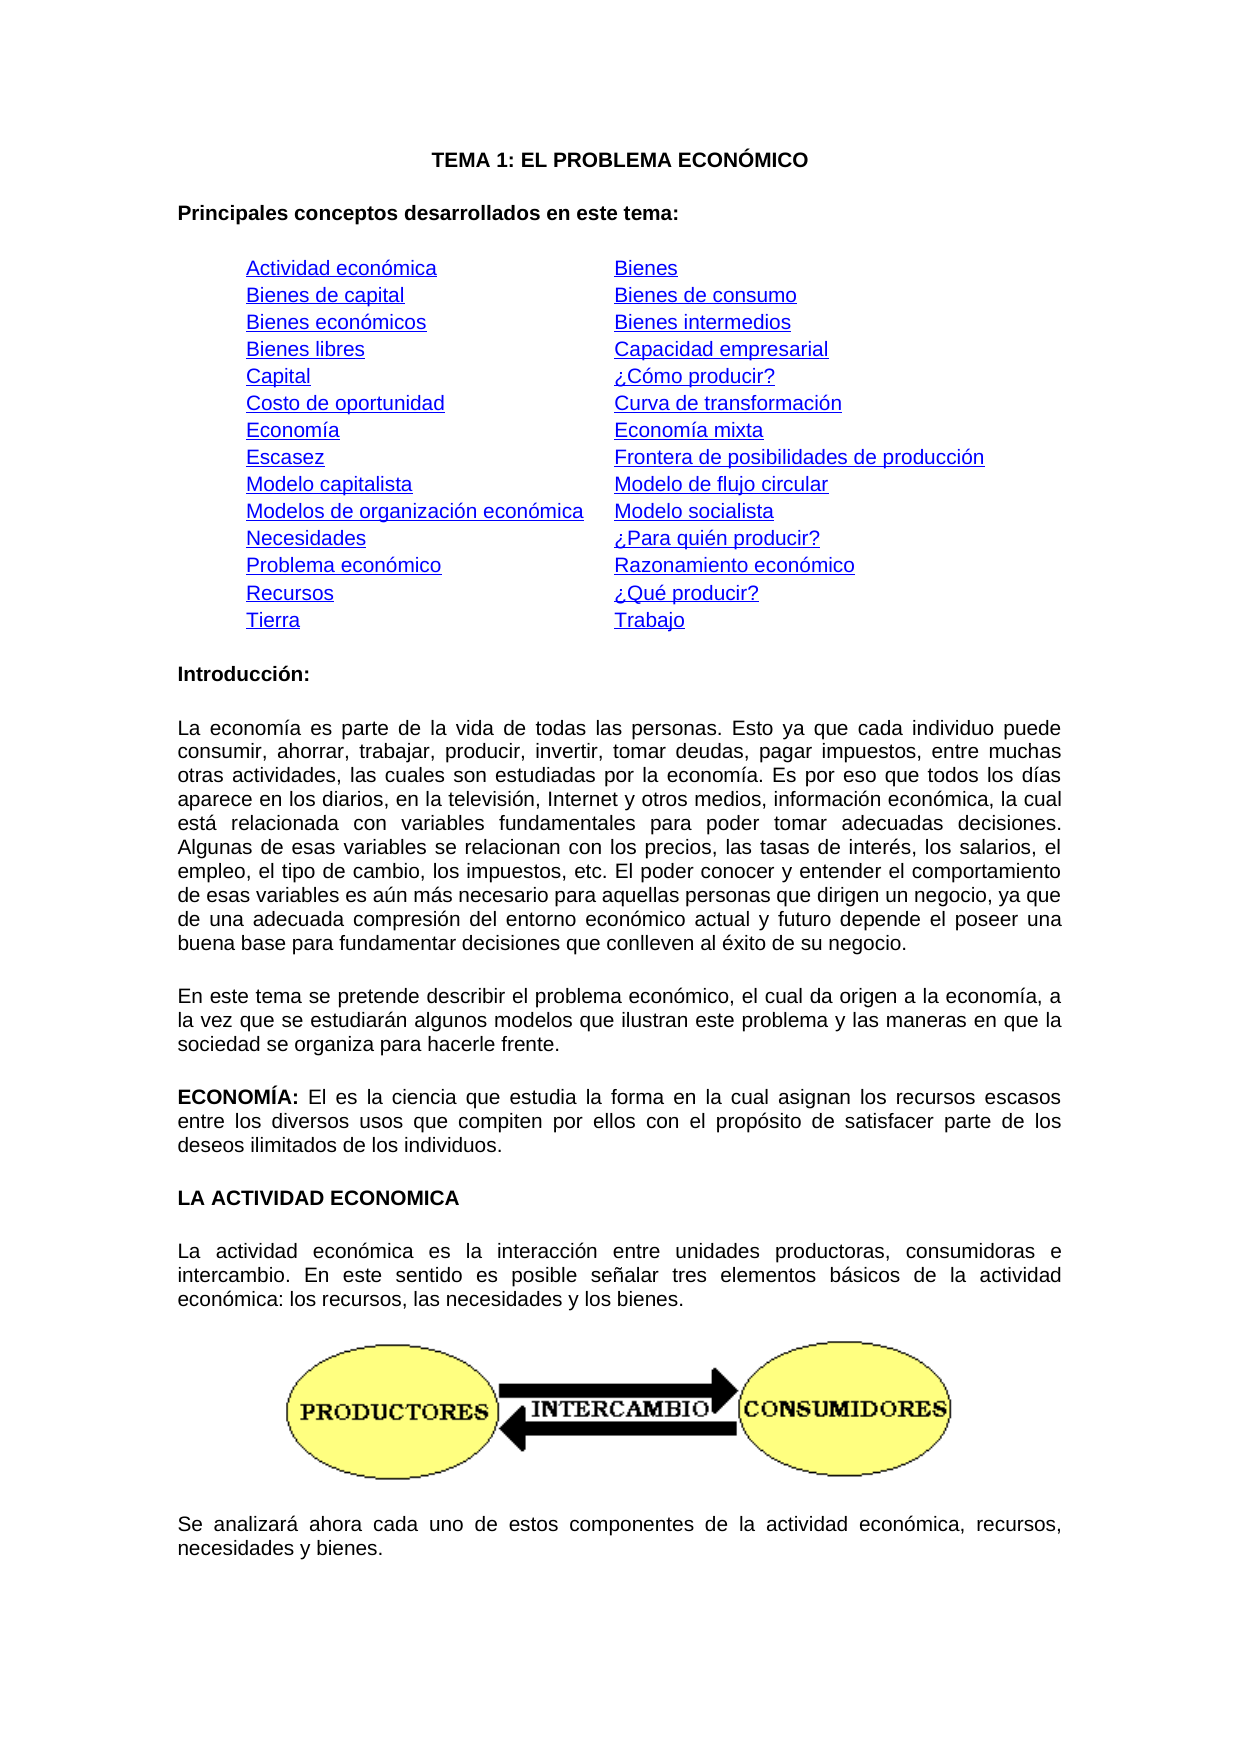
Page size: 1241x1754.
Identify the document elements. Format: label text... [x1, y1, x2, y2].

table_cell ¿Qué producir? [613, 579, 996, 606]
table_cell Modelos de organización económica [244, 498, 613, 525]
text La actividad económica es la interacción entre unidades productoras, consumidoras e intercambio. En este sentido es posible señalar tres elementos básicos de la actividad económica: los recursos, las necesidades y los bienes. [177, 1239, 1063, 1311]
text Se analizará ahora cada uno de estos componentes de la actividad económica, recursos, necesidades y bienes. [177, 1512, 1063, 1559]
text ECONOMÍA: El es la ciencia que estudia la forma en la cual asignan los recursos escasos entre los diversos usos que compiten por ellos con el propósito de satisfacer parte de los deseos ilimitados de los individuos. [177, 1085, 1063, 1157]
table_cell Curva de transformación [613, 389, 996, 416]
table_cell Problema económico [244, 552, 613, 579]
table_cell Modelo capitalista [244, 471, 613, 498]
table_cell Bienes libres [244, 335, 613, 362]
table_cell ¿Cómo producir? [613, 362, 996, 389]
text La economía es parte de la vida de todas las personas. Esto ya que cada individuo puede consumir, ahorrar, trabajar, producir, invertir, tomar deudas, pagar impuestos, entre muchas otras actividades, las cuales son estudiadas por la economía. Es por eso que todos los días aparece en los diarios, en la televisión, Internet y otros medios, información económica, la cual está relacionada con variables fundamentales para poder tomar adecuadas decisiones. Algunas de esas variables se relacionan con los precios, las tasas de interés, los salarios, el empleo, el tipo de cambio, los impuestos, etc. El poder conocer y entender el comportamiento de esas variables es aún más necesario para aquellas personas que dirigen un negocio, ya que de una adecuada compresión del entorno económico actual y futuro depende el poseer una buena base para fundamentar decisiones que conlleven al éxito de su negocio. [177, 715, 1063, 955]
text Principales conceptos desarrollados en este tema: [177, 201, 1063, 225]
table_cell Economía [244, 416, 613, 443]
table_cell Modelo socialista [613, 498, 996, 525]
text En este tema se pretende describir el problema económico, el cual da origen a la economía, a la vez que se estudiarán algunos modelos que ilustran este problema y las maneras en que la sociedad se organiza para hacerle frente. [177, 984, 1063, 1056]
table_cell Costo de oportunidad [244, 389, 613, 416]
table_cell ¿Para quién producir? [613, 525, 996, 552]
text Introducción: [177, 662, 1063, 686]
table_cell Capacidad empresarial [613, 335, 996, 362]
table_cell Bienes intermedios [613, 308, 996, 335]
picture [285, 1340, 956, 1483]
table_cell Recursos [244, 579, 613, 606]
table_cell Modelo de flujo circular [613, 471, 996, 498]
table_cell Trabajo [613, 606, 996, 633]
table_cell Bienes económicos [244, 308, 613, 335]
table_cell Necesidades [244, 525, 613, 552]
table_cell Tierra [244, 606, 613, 633]
text LA ACTIVIDAD ECONOMICA [177, 1186, 1063, 1210]
table_cell Bienes de consumo [613, 281, 996, 308]
text TEMA 1: EL PROBLEMA ECONÓMICO [177, 148, 1063, 172]
table_cell Economía mixta [613, 416, 996, 443]
table_cell Razonamiento económico [613, 552, 996, 579]
table_cell Capital [244, 362, 613, 389]
table_cell Frontera de posibilidades de producción [613, 444, 996, 471]
table_cell Bienes de capital [244, 281, 613, 308]
table_header Actividad económica [244, 254, 613, 281]
table_header Bienes [613, 254, 996, 281]
table_cell Escasez [244, 444, 613, 471]
